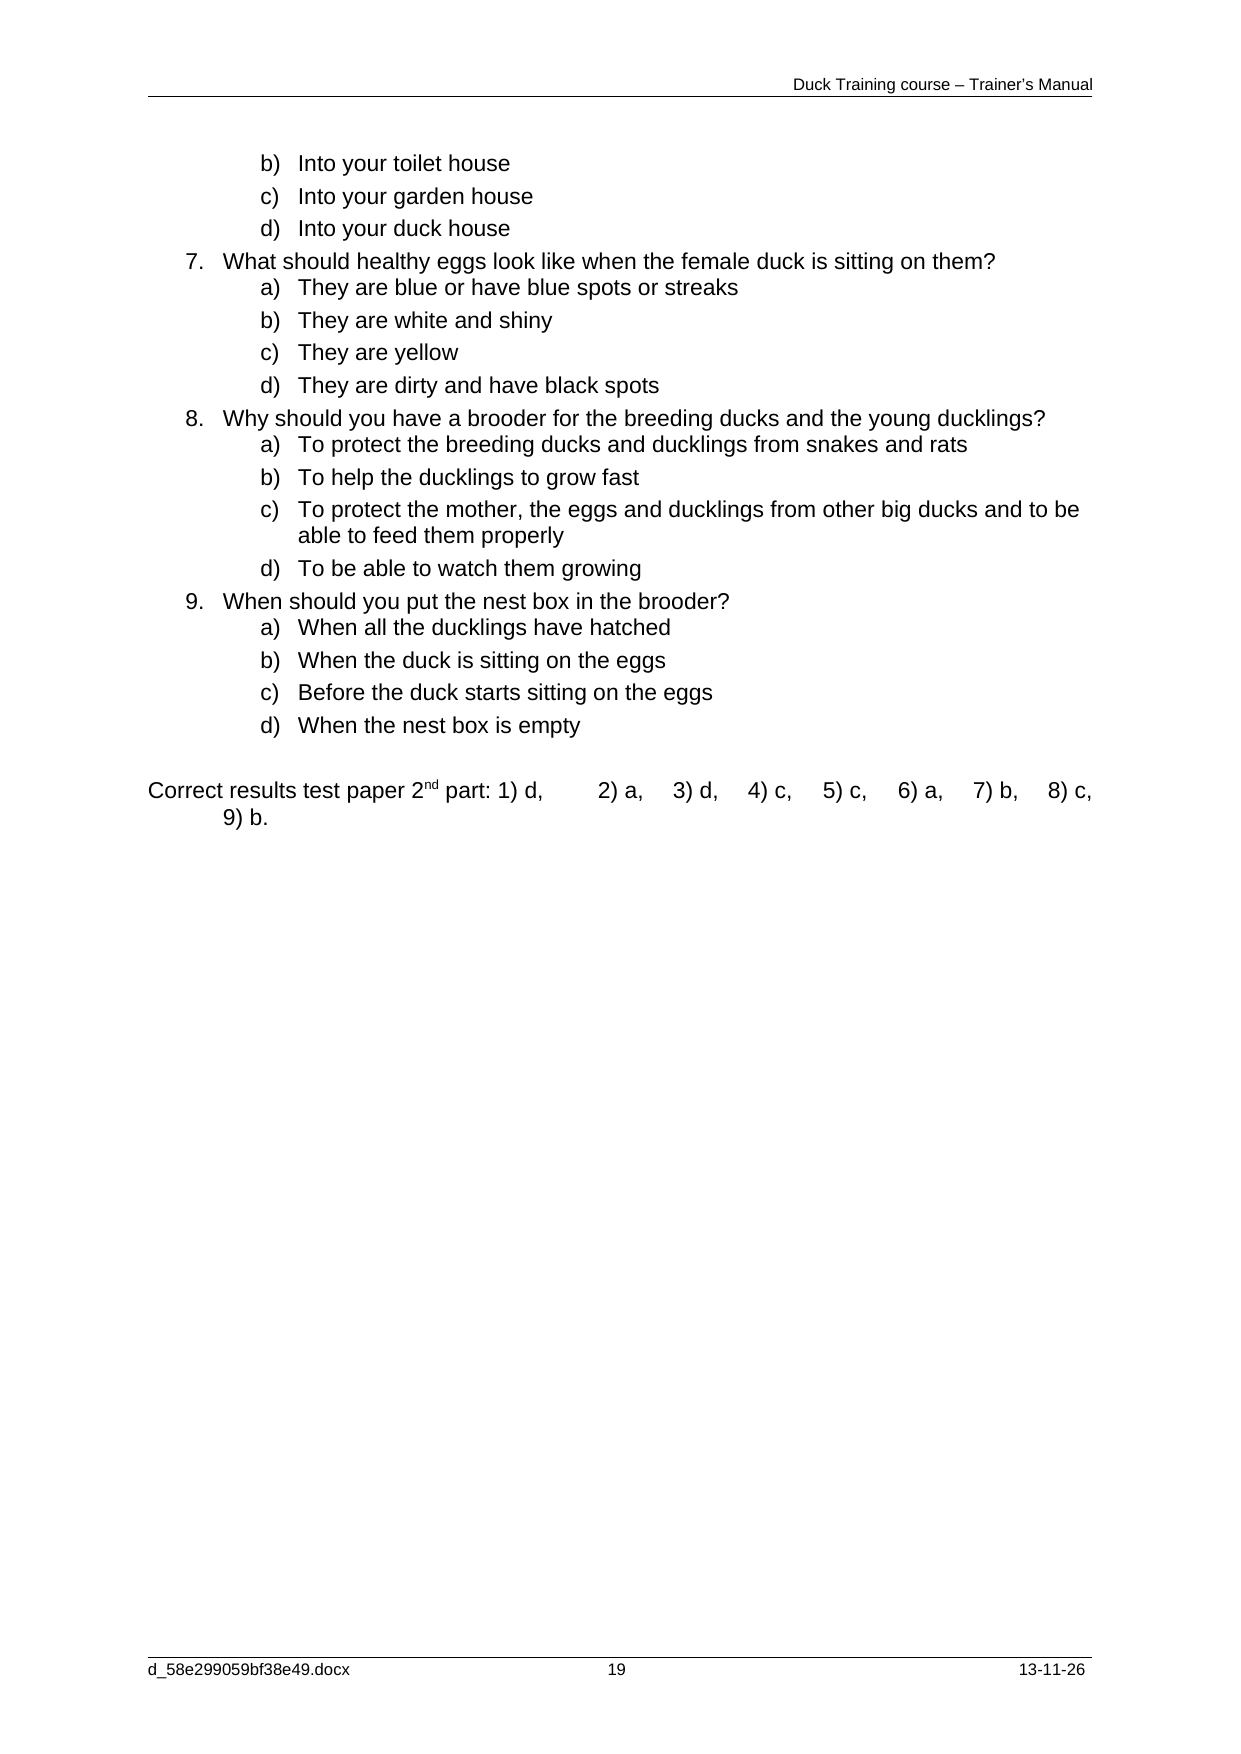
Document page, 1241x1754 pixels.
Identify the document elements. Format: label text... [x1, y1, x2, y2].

list Why should you have a brooder for the breeding ducks and the young ducklings? [185, 404, 1092, 431]
list When all the ducklings have hatched [260, 614, 1092, 640]
list They are yellow [260, 339, 1092, 366]
list Into your garden house [260, 183, 1092, 209]
list Into your duck house [260, 215, 1092, 242]
list To protect the breeding ducks and ducklings from snakes and rats [260, 431, 1092, 457]
list To be able to watch them growing [260, 555, 1092, 581]
list When the duck is sitting on the eggs [260, 647, 1092, 673]
list What should healthy eggs look like when the female duck is sitting on them? [185, 248, 1092, 274]
list To protect the mother, the eggs and ducklings from other big ducks and to be able to feed them properly [260, 496, 1092, 549]
list Into your toilet house [260, 150, 1092, 176]
list They are white and shiny [260, 307, 1092, 333]
list They are blue or have blue spots or streaks [260, 274, 1092, 301]
list When the nest box is empty [260, 712, 1092, 738]
list They are dirty and have black spots [260, 372, 1092, 398]
list When should you put the nest box in the brooder? [185, 588, 1092, 614]
list To help the ducklings to grow fast [260, 463, 1092, 490]
text Correct results test paper 2nd part: 1) d, 2) a, 3) d, 4) c, 5) c, 6) a, 7) b, 8) c, 9) b. [148, 777, 1092, 830]
list Before the duck starts sitting on the eggs [260, 679, 1092, 706]
